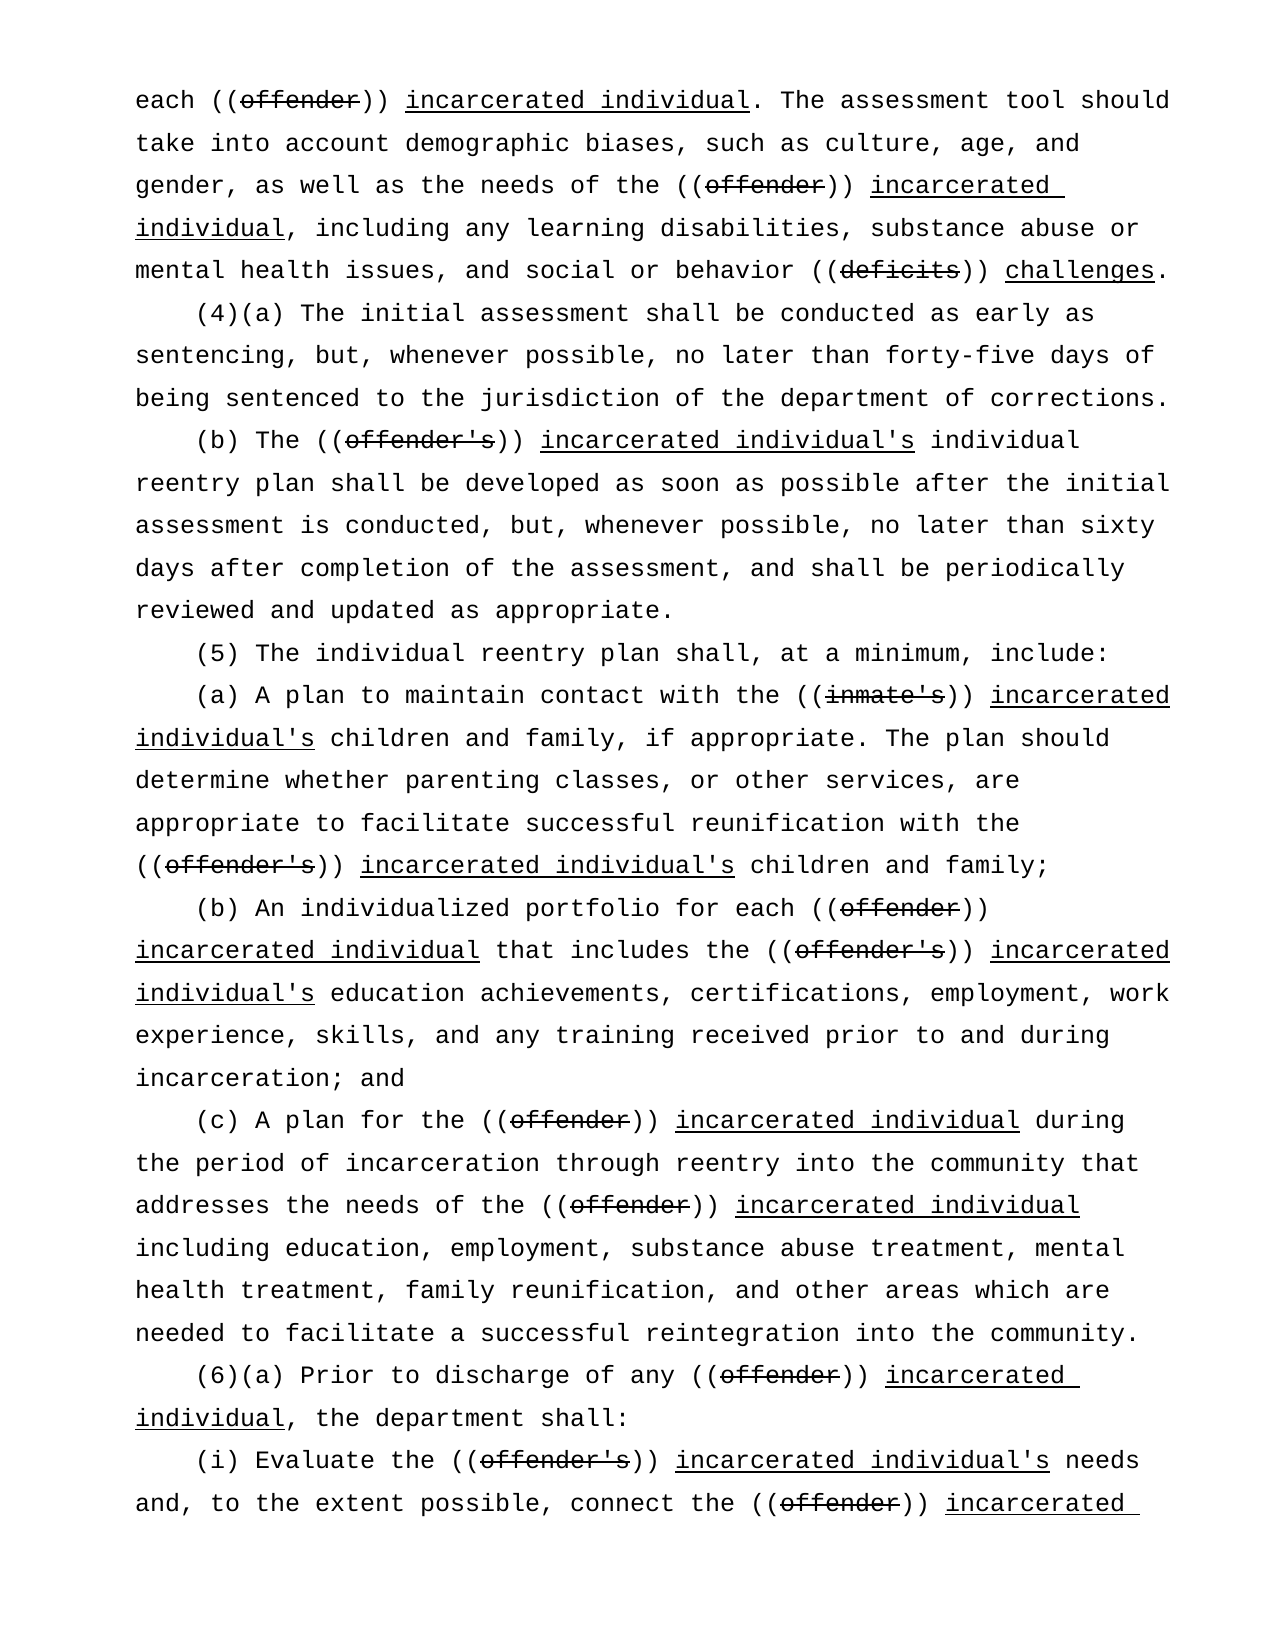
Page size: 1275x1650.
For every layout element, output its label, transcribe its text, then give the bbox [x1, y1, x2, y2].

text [135, 1435, 1170, 1520]
text (4)(a) The initial assessment shall be conducted as early as sentencing, but, whenever possible, no later than forty-five days of being sentenced to the jurisdiction of the department of corrections. [135, 287, 1170, 415]
text (a) A plan to maintain contact with the ((inmate's)) incarcerated individual's children and family, if appropriate. The plan should determine whether parenting classes, or other services, are appropriate to facilitate successful reunification with the ((offender's)) incarcerated individual's children and family; [135, 670, 1170, 882]
text (c) A plan for the ((offender)) incarcerated individual during the period of incarceration through reentry into the community that addresses the needs of the ((offender)) incarcerated individual including education, employment, substance abuse treatment, mental health treatment, family reunification, and other areas which are needed to facilitate a successful reintegration into the community. [135, 1095, 1170, 1350]
text (b) An individualized portfolio for each ((offender)) incarcerated individual that includes the ((offender's)) incarcerated individual's education achievements, certifications, employment, work experience, skills, and any training received prior to and during incarceration; and [135, 882, 1170, 1095]
text (b) The ((offender's)) incarcerated individual's individual reentry plan shall be developed as soon as possible after the initial assessment is conducted, but, whenever possible, no later than sixty days after completion of the assessment, and shall be periodically reviewed and updated as appropriate. [135, 415, 1170, 627]
text (6)(a) Prior to discharge of any ((offender)) incarcerated individual, the department shall: [135, 1350, 1170, 1435]
text (5) The individual reentry plan shall, at a minimum, include: [135, 627, 1170, 670]
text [135, 75, 1170, 287]
